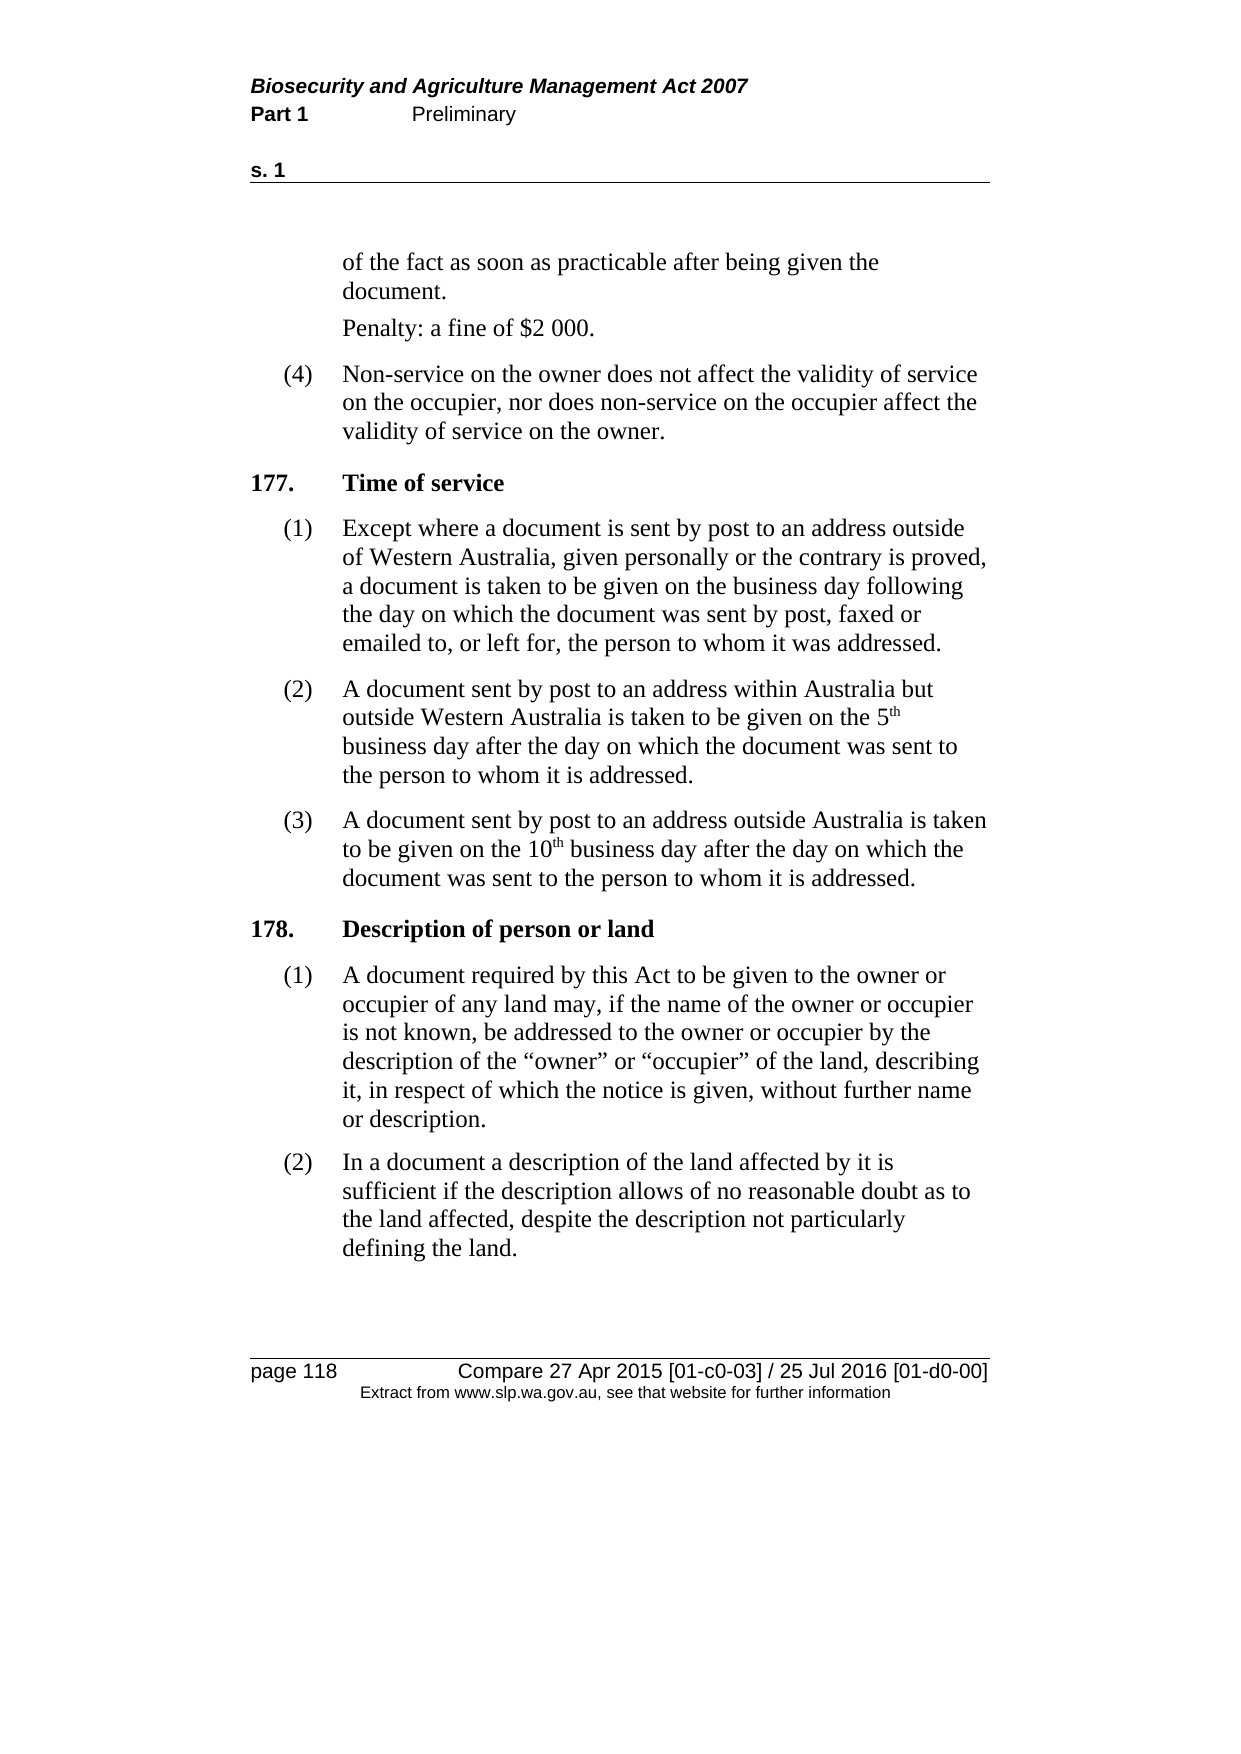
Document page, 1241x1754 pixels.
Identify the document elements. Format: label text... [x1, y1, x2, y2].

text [250, 247, 990, 305]
text (4) Non-service on the owner does not affect the validity of service on the occupier, nor does non-service on the occupier affect the validity of service on the owner. [250, 359, 990, 445]
text (1) A document required by this Act to be given to the owner or occupier of any land may, if the name of the owner or occupier is not known, be addressed to the owner or occupier by the description of the “owner” or “occupier” of the land, describing it, in respect of which the notice is given, without further name or description. [250, 960, 990, 1132]
subtitle 177. Time of service [250, 468, 990, 497]
text Penalty: a fine of $2 000. [250, 313, 990, 342]
text (3) A document sent by post to an address outside is taken to be given on the 10th business day after the day on which the document was sent to the person to whom it is addressed. [250, 805, 990, 892]
text (2) A document sent by post to an address within but outside is taken to be given on the 5th business day after the day on which the document was sent to the person to whom it is addressed. [250, 674, 990, 789]
text (1) Except where a document is sent by post to an address outside of Western Australia, given personally or the contrary is proved, a document is taken to be given on the business day following the day on which the document was sent by post, faxed or emailed to, or left for, the person to whom it was addressed. [250, 513, 990, 657]
subtitle 178. Description of person or land [250, 914, 990, 943]
text (2) In a document a description of the land affected by it is sufficient if the description allows of no reasonable doubt as to the land affected, despite the description not particularly defining the land. [250, 1147, 990, 1262]
